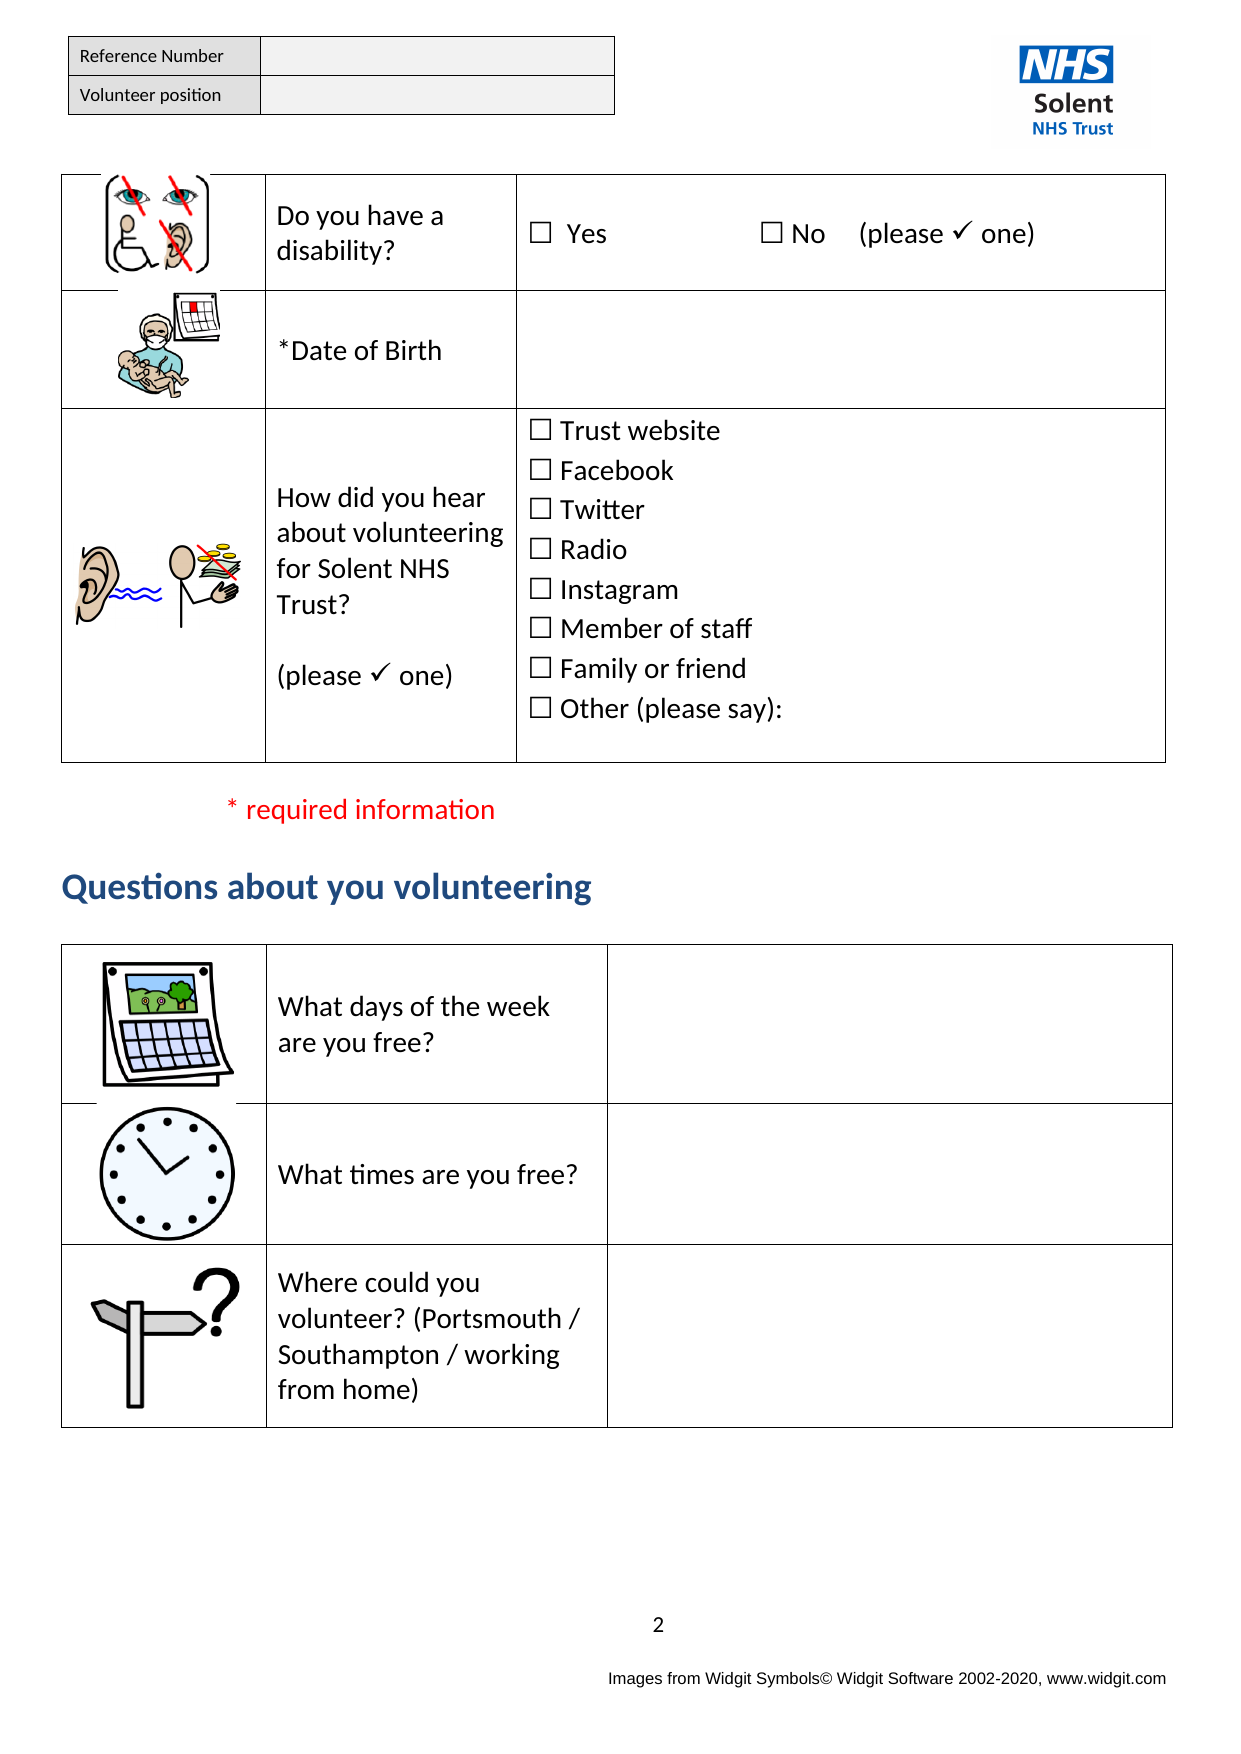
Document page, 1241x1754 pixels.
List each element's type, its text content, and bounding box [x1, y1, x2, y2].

table_cell Where could you volunteer? (Portsmouth / Southampton / working from home) [267, 1245, 607, 1427]
picture [90, 1261, 243, 1411]
table_header [62, 945, 266, 1103]
table_header [62, 175, 265, 290]
text Questions about you volunteering [61, 863, 1171, 908]
table_cell [517, 291, 1165, 408]
table_cell Trust website Facebook Twitter Radio Instagram Member of staff Family or friend Other (please say): [517, 409, 1165, 762]
picture [98, 956, 235, 1092]
table_header Yes No (please one) [517, 175, 1165, 290]
text * required information [150, 791, 1171, 827]
table_cell [62, 409, 265, 762]
table_cell How did you hear about volunteering for Solent NHS Trust? (please one) [266, 409, 516, 762]
picture [101, 173, 210, 274]
picture [96, 1103, 237, 1244]
table_header What days of the week are you free? [267, 945, 607, 1103]
picture [991, 35, 1151, 149]
table_cell [62, 1245, 266, 1427]
table_cell [62, 1104, 96, 1243]
table_cell [237, 1104, 266, 1243]
table_cell What times are you free? [267, 1104, 607, 1243]
table_cell *Date of Birth [266, 291, 516, 408]
table_cell [62, 291, 265, 408]
table_header Do you have a disability? [266, 175, 516, 290]
picture [73, 543, 242, 629]
table_cell [608, 1245, 1172, 1427]
table_cell [608, 1104, 1172, 1243]
picture [116, 290, 220, 396]
table_header [608, 945, 1172, 1103]
